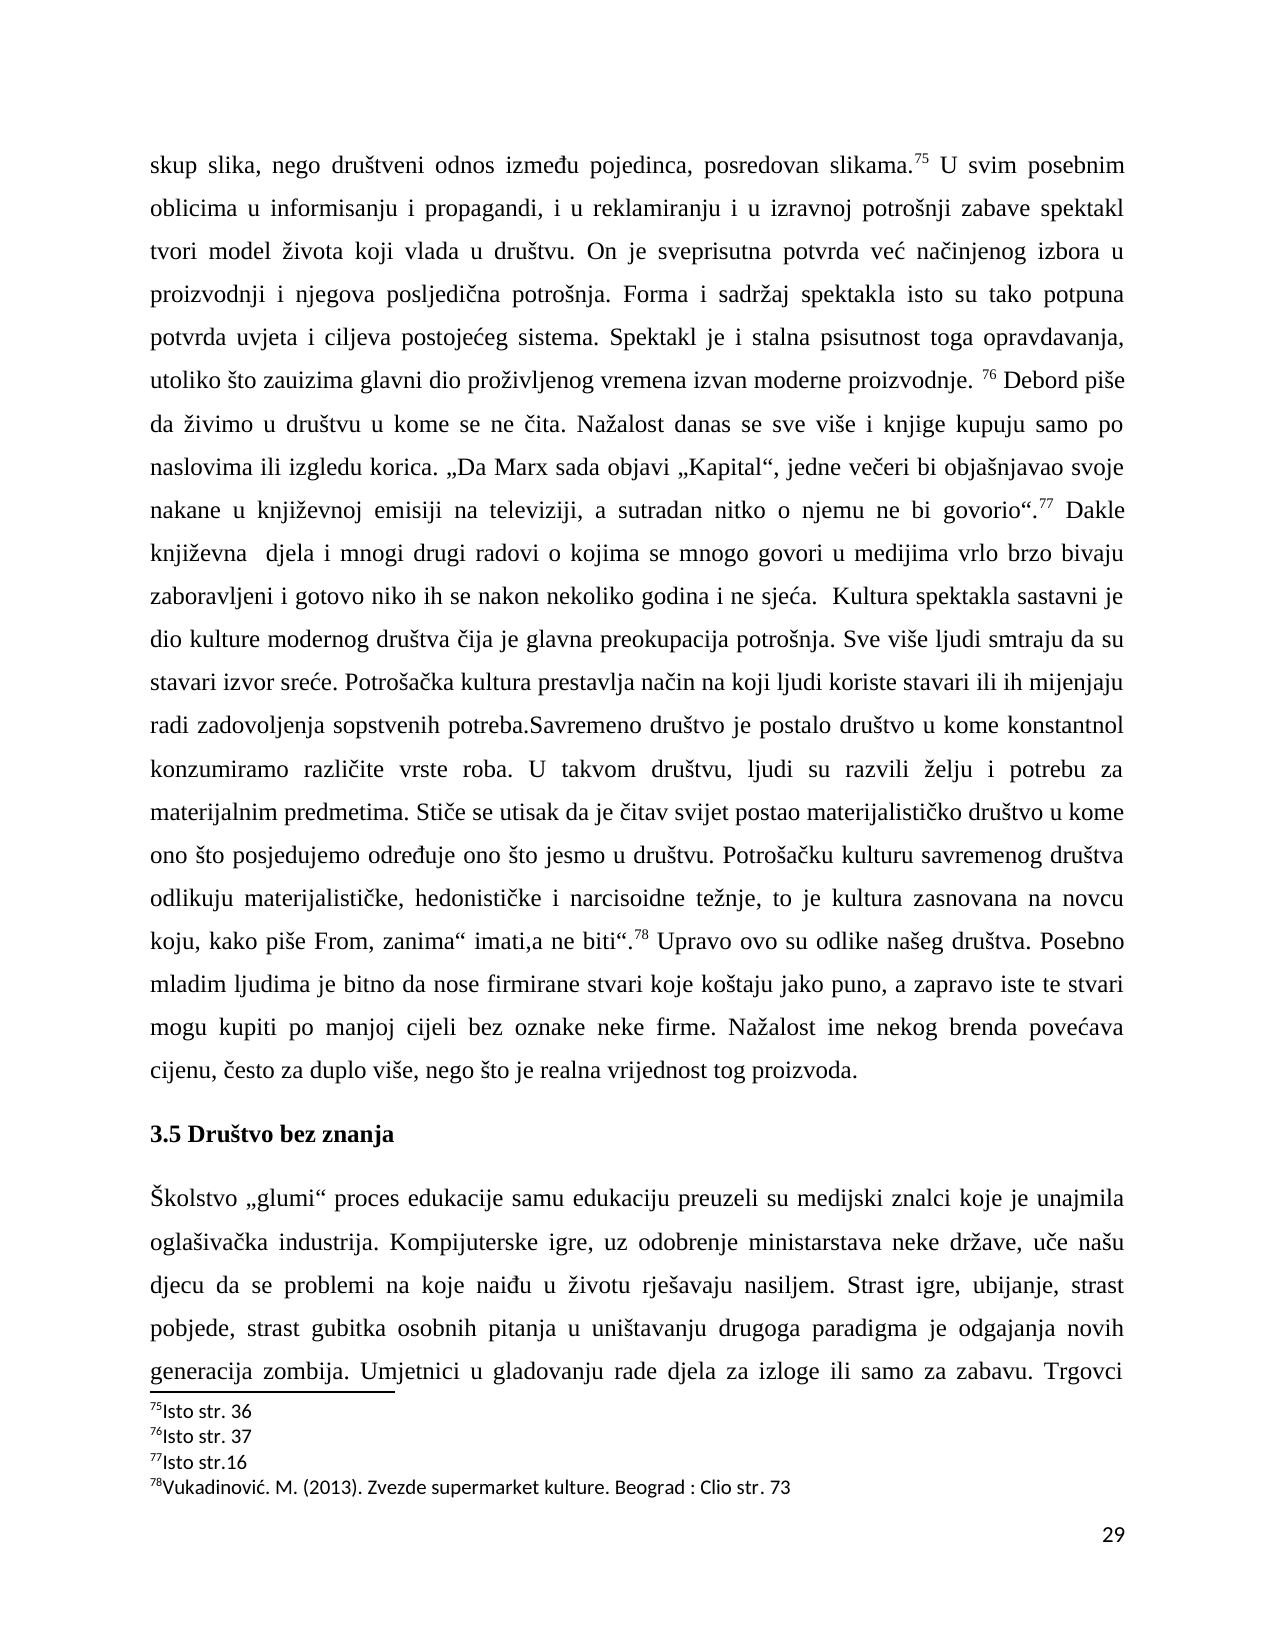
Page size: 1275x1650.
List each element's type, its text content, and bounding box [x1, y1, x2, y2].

text 3.5 Društvo bez znanja [150, 1119, 1125, 1148]
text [150, 150, 1125, 1084]
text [150, 1183, 1125, 1385]
